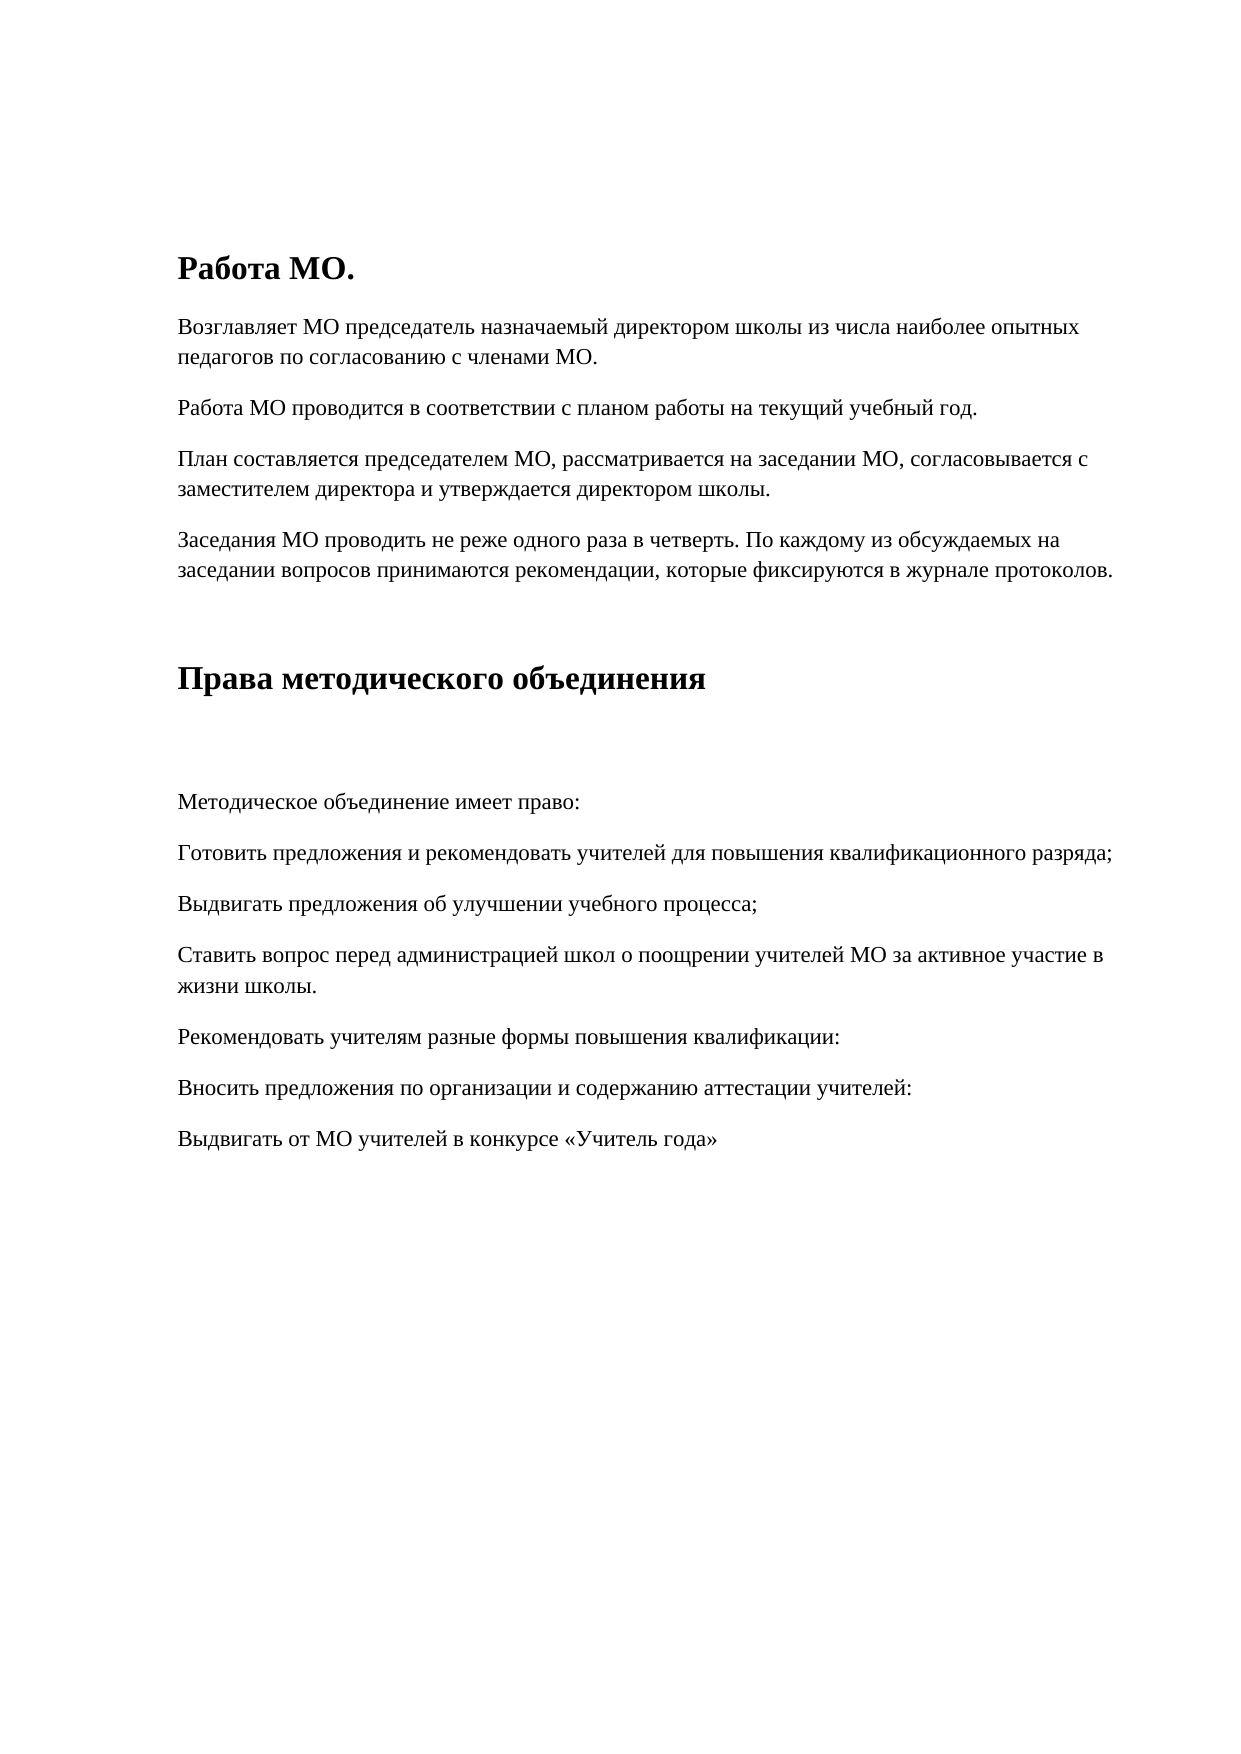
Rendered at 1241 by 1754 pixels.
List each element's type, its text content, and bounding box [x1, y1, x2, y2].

text Ставить вопрос перед администрацией школ о поощрении учителей МО за активное участие в жизни школы. [177, 942, 1152, 998]
text Методическое объединение имеет право: [177, 788, 1152, 815]
text Возглавляет МО председатель назначаемый директором школы из числа наиболее опытных педагогов по согласованию с членами МО. [177, 313, 1152, 369]
text Рекомендовать учителям разные формы повышения квалификации: [177, 1023, 1152, 1049]
text Вносить предложения по организации и содержанию аттестации учителей: [177, 1074, 1152, 1100]
text Права методического объединения [177, 659, 1152, 697]
text План составляется председателем МО, рассматривается на заседании МО, согласовывается с заместителем директора и утверждается директором школы. [177, 445, 1152, 502]
text Готовить предложения и рекомендовать учителей для повышения квалификационного разряда; [177, 839, 1152, 866]
text Заседания МО проводить не реже одного раза в четверть. По каждому из обсуждаемых на заседании вопросов принимаются рекомендации, которые фиксируются в журнале протоколов. [177, 526, 1152, 583]
text Работа МО проводится в соответствии с планом работы на текущий учебный год. [177, 394, 1152, 420]
text Выдвигать предложения об улучшении учебного процесса; [177, 891, 1152, 917]
text Выдвигать от МО учителей в конкурсе «Учитель года» [177, 1125, 1152, 1151]
text Работа МО. [177, 248, 1152, 286]
